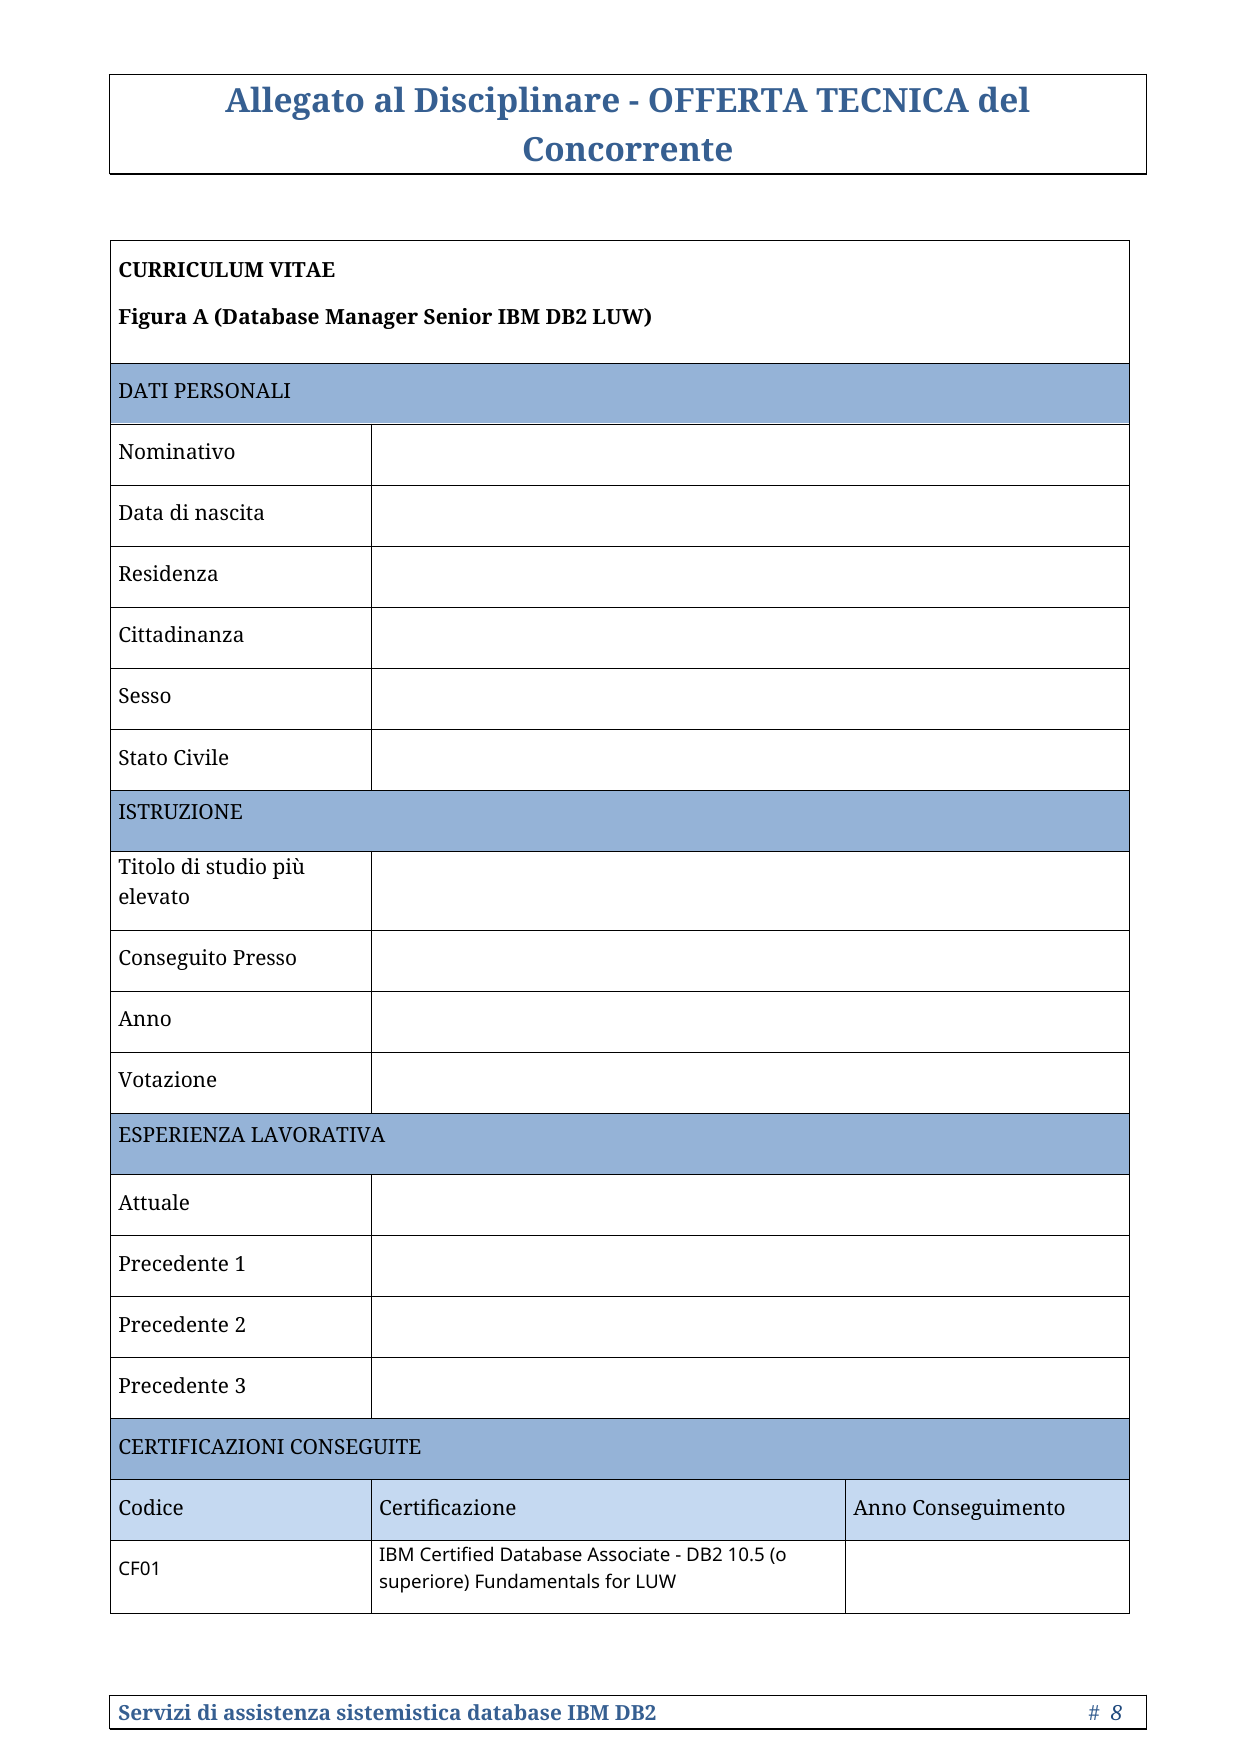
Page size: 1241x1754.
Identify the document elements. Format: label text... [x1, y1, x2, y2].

table_cell [372, 992, 1129, 1052]
table_cell IBM Certified Database Associate - DB2 10.5 (o superiore) Fundamentals for LUW [372, 1541, 845, 1613]
table_cell Nominativo [111, 425, 371, 484]
table_cell [846, 1541, 1129, 1613]
table_cell Precedente 2 [111, 1297, 371, 1357]
table_header CURRICULUM VITAE Figura A (Database Manager Senior IBM DB2 LUW) [111, 241, 1129, 362]
table_cell Cittadinanza [111, 608, 371, 668]
table_cell Titolo di studio più elevato [111, 852, 371, 930]
table_cell Codice [111, 1480, 371, 1540]
table_cell [372, 1175, 1129, 1235]
table_cell [372, 1297, 1129, 1357]
table_cell Precedente 3 [111, 1358, 371, 1418]
table_cell [372, 1358, 1129, 1418]
table_cell Conseguito Presso [111, 931, 371, 991]
table_cell CF01 [111, 1541, 371, 1613]
table_cell Attuale [111, 1175, 371, 1235]
table_cell [372, 852, 1129, 930]
table_cell [372, 425, 1129, 484]
table_cell DATI PERSONALI [111, 364, 1129, 423]
table_cell Precedente 1 [111, 1236, 371, 1296]
table_cell Sesso [111, 669, 371, 729]
table_cell [372, 669, 1129, 729]
table_cell [372, 486, 1129, 546]
table_cell Votazione [111, 1053, 371, 1113]
table_cell [372, 547, 1129, 607]
table_cell [372, 931, 1129, 991]
table_cell ESPERIENZA LAVORATIVA [111, 1114, 1129, 1174]
table_cell [372, 608, 1129, 668]
table_cell Anno Conseguimento [846, 1480, 1129, 1540]
table_cell CERTIFICAZIONI CONSEGUITE [111, 1419, 1129, 1479]
table_cell Anno [111, 992, 371, 1052]
table_cell ISTRUZIONE [111, 791, 1129, 851]
table_cell Certificazione [372, 1480, 845, 1540]
table_cell Residenza [111, 547, 371, 607]
table_cell [372, 1053, 1129, 1113]
table_cell [372, 730, 1129, 790]
table_cell [372, 1236, 1129, 1296]
table_cell Data di nascita [111, 486, 371, 546]
table_cell Stato Civile [111, 730, 371, 790]
